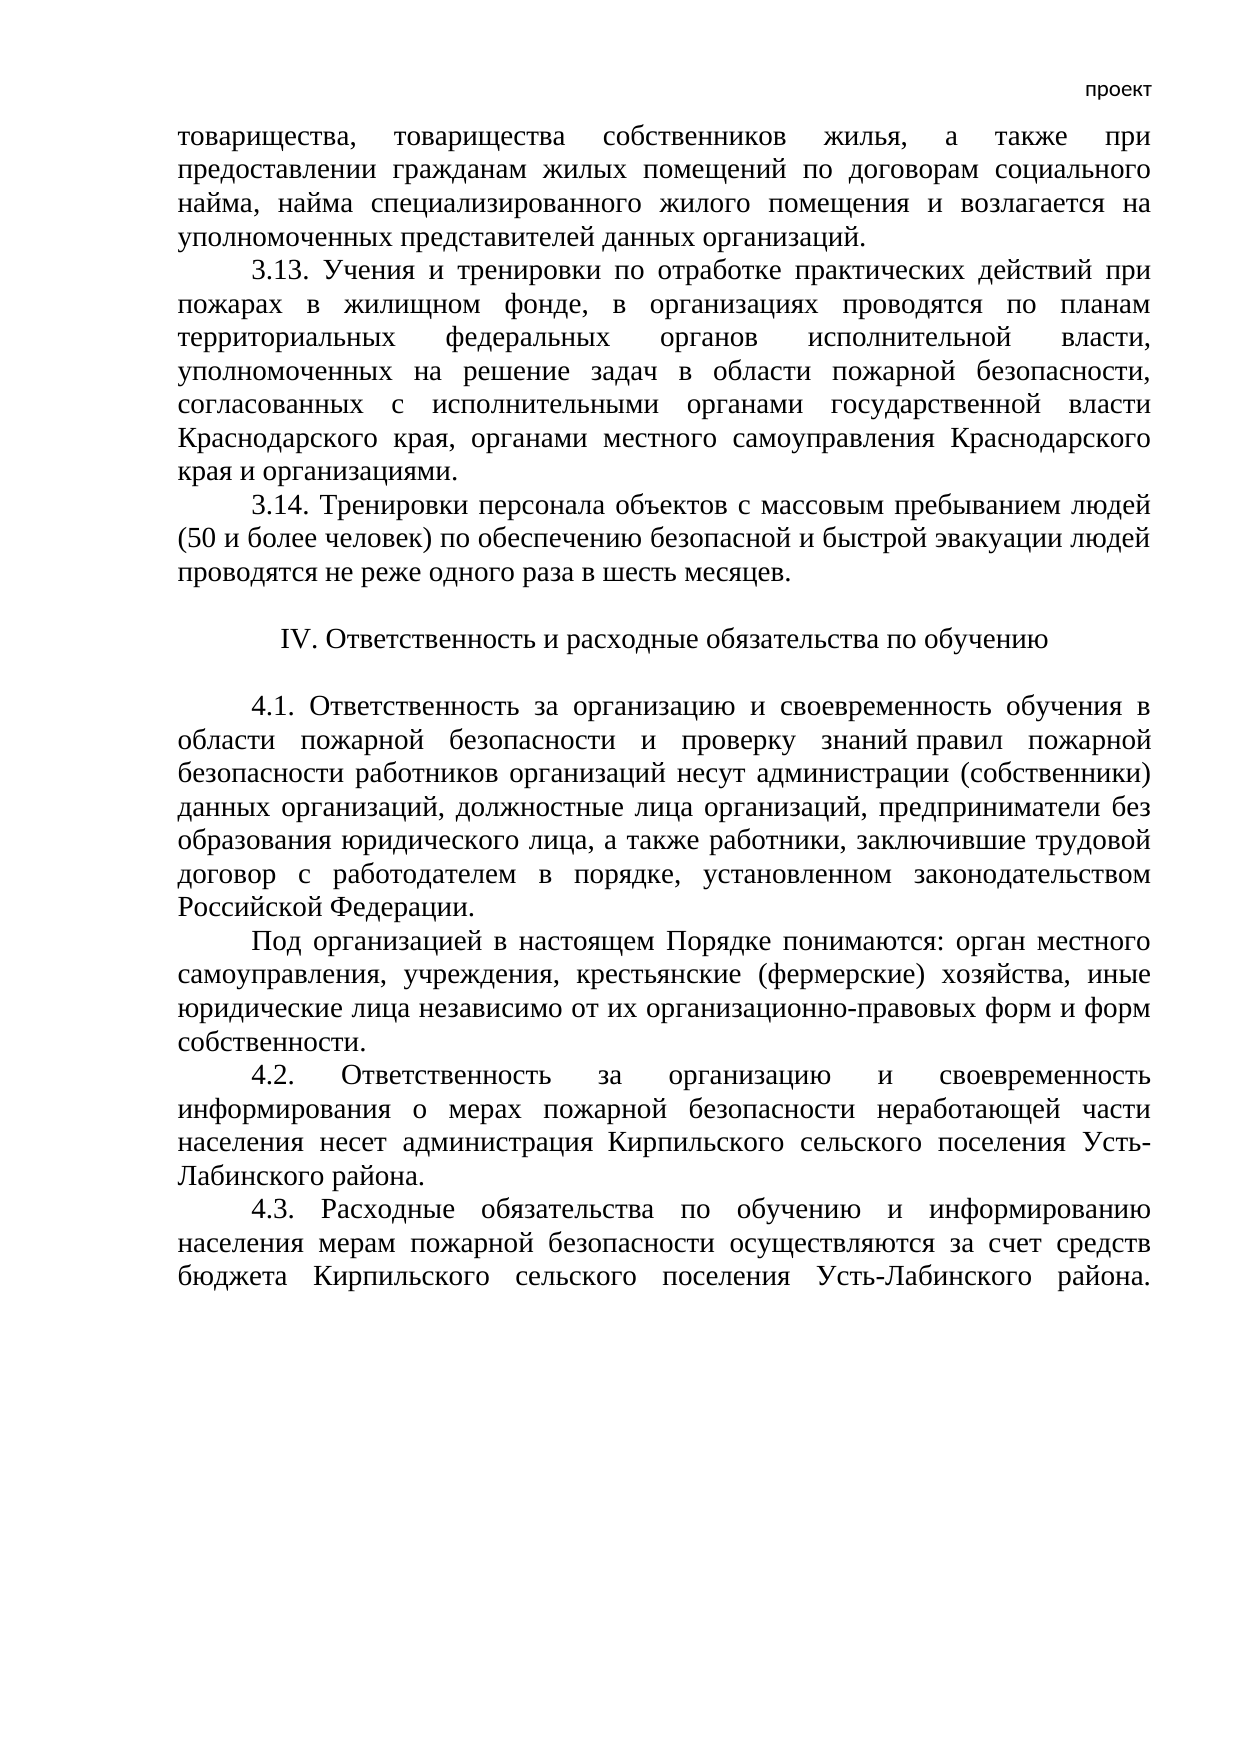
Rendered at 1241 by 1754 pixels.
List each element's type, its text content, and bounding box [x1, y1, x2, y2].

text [177, 118, 1152, 252]
text 4.2. Ответственность за организацию и своевременность информирования о мерах пожарной безопасности неработающей части населения несет администрация Кирпильского сельского поселения Усть-Лабинского района. [177, 1057, 1152, 1191]
text 3.14. Тренировки персонала объектов с массовым пребыванием людей (50 и более человек) по обеспечению безопасной и быстрой эвакуации людей проводятся не реже одного раза в шесть месяцев. [177, 487, 1152, 588]
text 3.13. Учения и тренировки по отработке практических действий при пожарах в жилищном фонде, в организациях проводятся по планам территориальных федеральных органов исполнительной власти, уполномоченных на решение задач в области пожарной безопасности, согласованных с исполнительными органами государственной власти Краснодарского края, органами местного самоуправления Краснодарского края и организациями. [177, 252, 1152, 487]
text 4.3. Расходные обязательства по обучению и информированию населения мерам пожарной безопасности осуществляются за счет средств бюджета Кирпильского сельского поселения Усть-Лабинского района. [177, 1191, 1152, 1354]
text Под организацией в настоящем Порядке понимаются: орган местного самоуправления, учреждения, крестьянские (фермерские) хозяйства, иные юридические лица независимо от их организационно-правовых форм и форм собственности. [177, 923, 1152, 1057]
text 4.1. Ответственность за организацию и своевременность обучения в области пожарной безопасности и проверку знаний правил пожарной безопасности работников организаций несут администрации (собственники) данных организаций, должностные лица организаций, предприниматели без образования юридического лица, а также работники, заключившие трудовой договор с работодателем в порядке, установленном законодательством Российской Федерации. [177, 688, 1152, 923]
text IV. Ответственность и расходные обязательства по обучению [177, 621, 1152, 655]
